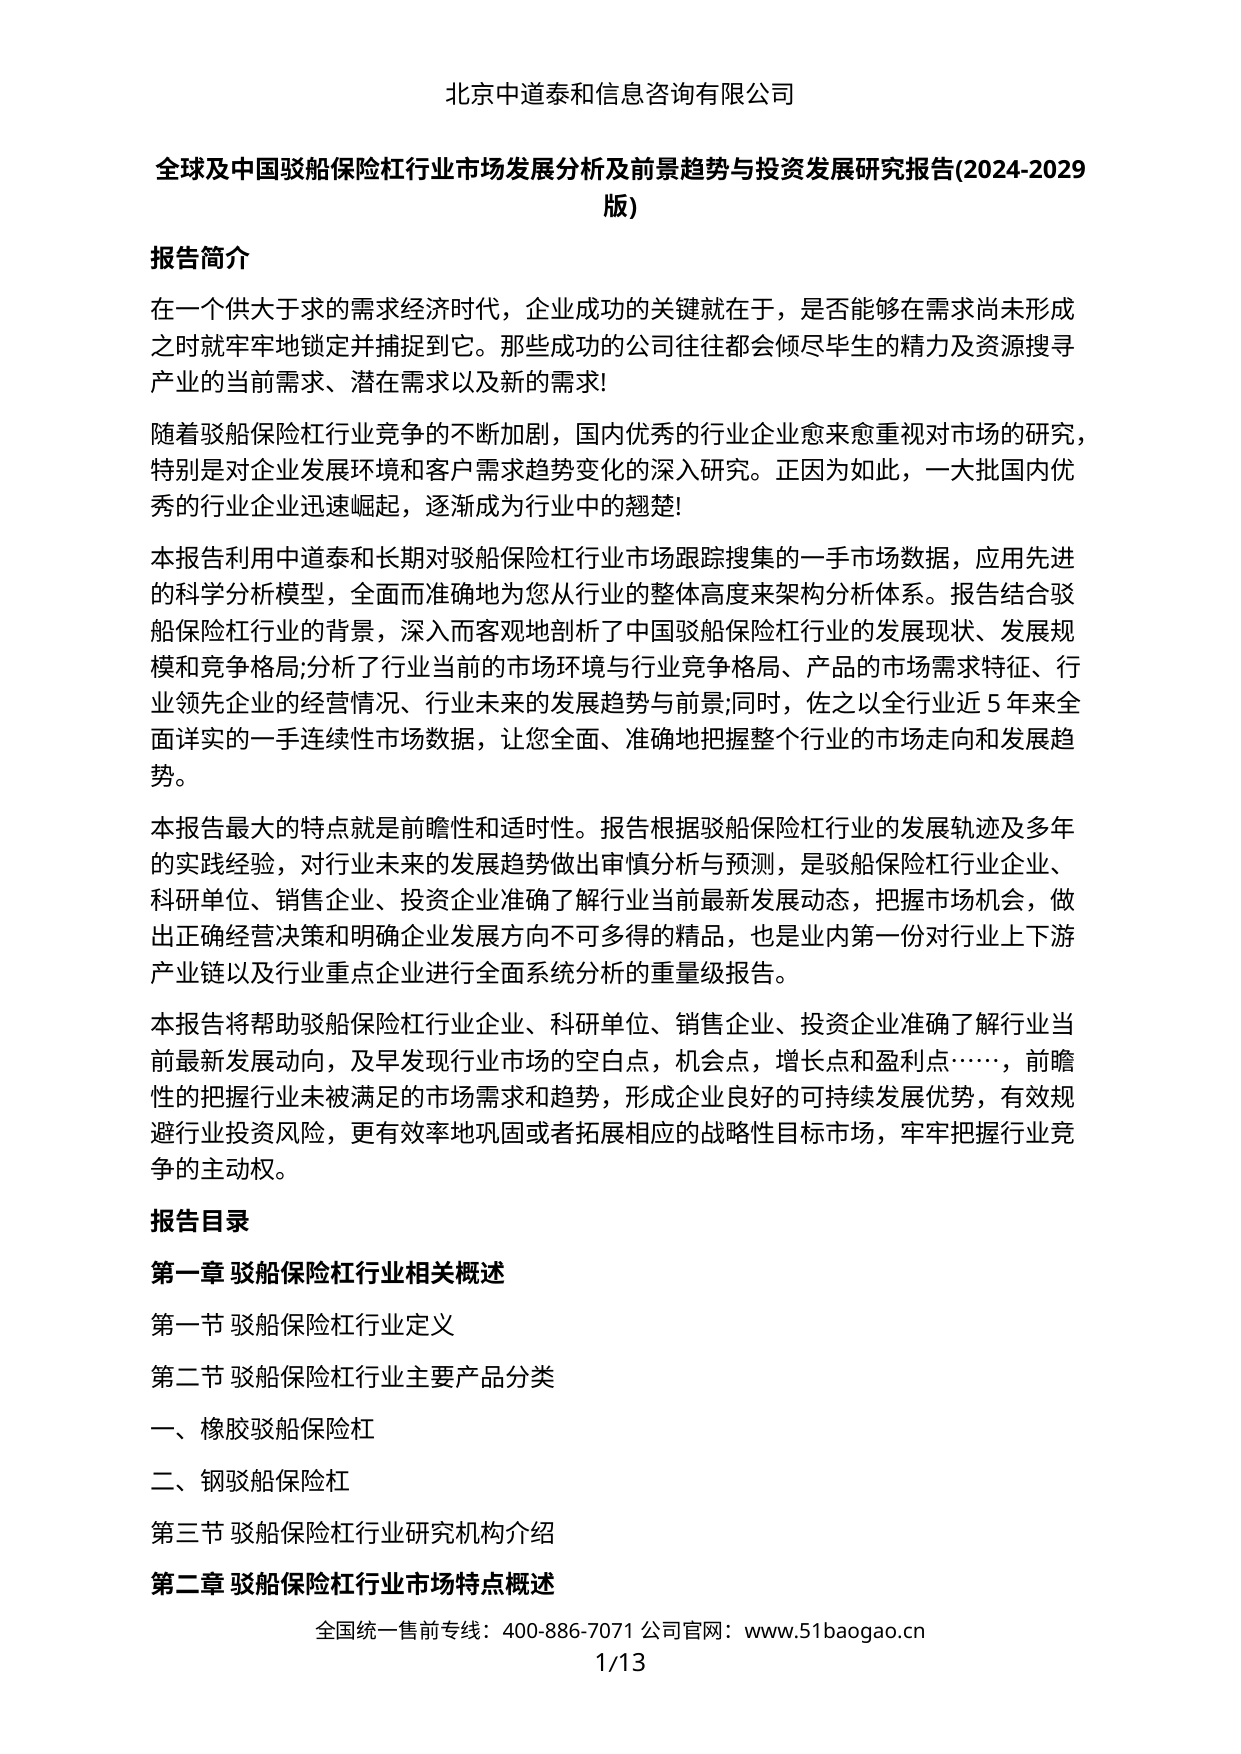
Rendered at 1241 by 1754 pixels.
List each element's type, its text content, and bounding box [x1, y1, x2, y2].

text 本报告利用中道泰和长期对驳船保险杠行业市场跟踪搜集的一手市场数据，应用先进的科学分析模型，全面而准确地为您从行业的整体高度来架构分析体系。报告结合驳船保险杠行业的背景，深入而客观地剖析了中国驳船保险杠行业的发展现状、发展规模和竞争格局;分析了行业当前的市场环境与行业竞争格局、产品的市场需求特征、行业领先企业的经营情况、行业未来的发展趋势与前景;同时，佐之以全行业近5年来全面详实的一手连续性市场数据，让您全面、准确地把握整个行业的市场走向和发展趋势。 [150, 539, 1090, 792]
text 第二章 驳船保险杠行业市场特点概述 [150, 1565, 1090, 1601]
text 第二节 驳船保险杠行业主要产品分类 [150, 1357, 1090, 1394]
text 第一章 驳船保险杠行业相关概述 [150, 1254, 1090, 1290]
text 报告简介 [150, 238, 1090, 274]
text 在一个供大于求的需求经济时代，企业成功的关键就在于，是否能够在需求尚未形成之时就牢牢地锁定并捕捉到它。那些成功的公司往往都会倾尽毕生的精力及资源搜寻产业的当前需求、潜在需求以及新的需求! [150, 290, 1090, 399]
text 二、钢驳船保险杠 [150, 1461, 1090, 1497]
text 本报告最大的特点就是前瞻性和适时性。报告根据驳船保险杠行业的发展轨迹及多年的实践经验，对行业未来的发展趋势做出审慎分析与预测，是驳船保险杠行业企业、科研单位、销售企业、投资企业准确了解行业当前最新发展动态，把握市场机会，做出正确经营决策和明确企业发展方向不可多得的精品，也是业内第一份对行业上下游产业链以及行业重点企业进行全面系统分析的重量级报告。 [150, 808, 1090, 989]
text 报告目录 [150, 1202, 1090, 1238]
text 全球及中国驳船保险杠行业市场发展分析及前景趋势与投资发展研究报告(2024-2029版) [150, 150, 1090, 222]
text 随着驳船保险杠行业竞争的不断加剧，国内优秀的行业企业愈来愈重视对市场的研究，特别是对企业发展环境和客户需求趋势变化的深入研究。正因为如此，一大批国内优秀的行业企业迅速崛起，逐渐成为行业中的翘楚! [150, 414, 1090, 523]
text 一、橡胶驳船保险杠 [150, 1409, 1090, 1446]
text 第一节 驳船保险杠行业定义 [150, 1306, 1090, 1342]
text 本报告将帮助驳船保险杠行业企业、科研单位、销售企业、投资企业准确了解行业当前最新发展动向，及早发现行业市场的空白点，机会点，增长点和盈利点……，前瞻性的把握行业未被满足的市场需求和趋势，形成企业良好的可持续发展优势，有效规避行业投资风险，更有效率地巩固或者拓展相应的战略性目标市场，牢牢把握行业竞争的主动权。 [150, 1005, 1090, 1186]
text 第三节 驳船保险杠行业研究机构介绍 [150, 1513, 1090, 1549]
